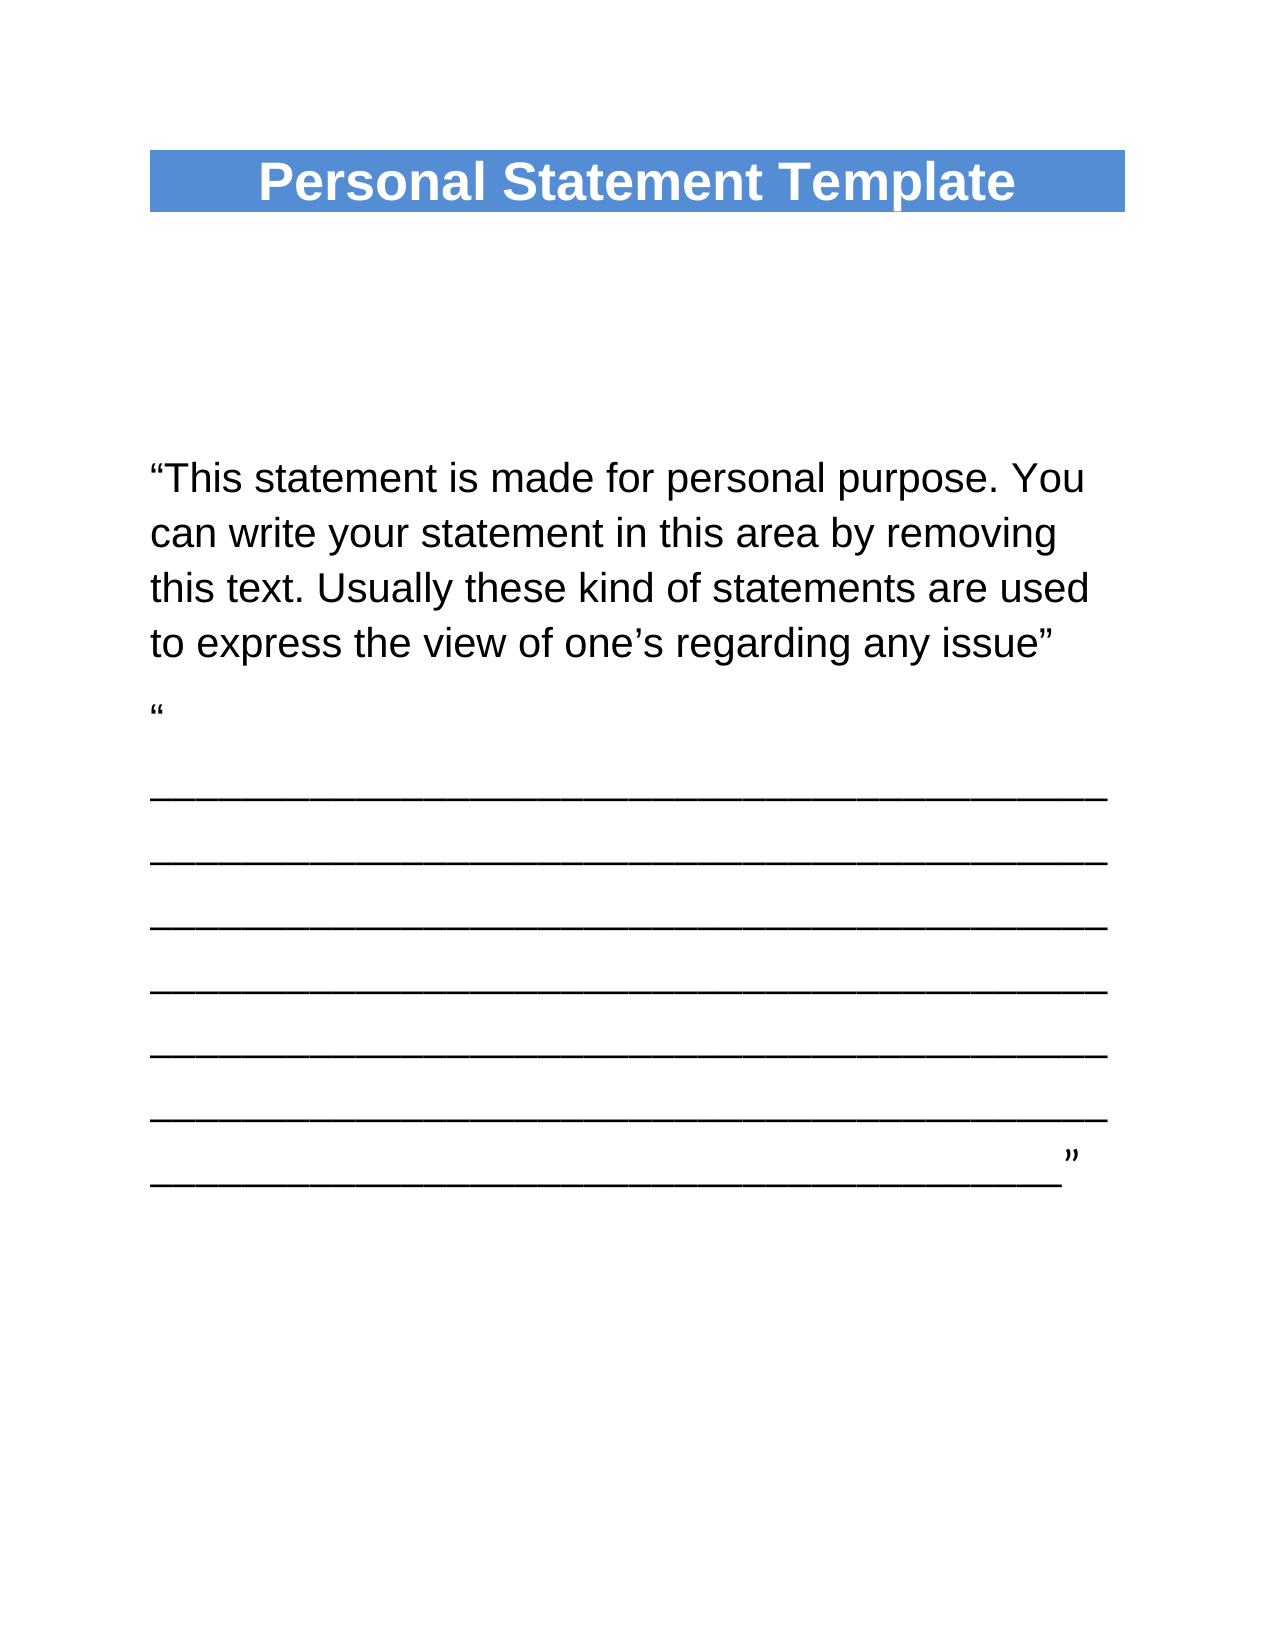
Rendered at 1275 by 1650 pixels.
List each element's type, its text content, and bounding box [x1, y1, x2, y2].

text “____________________________________________________________________________________________________________________________________________________________________________________________________________________________________________________________________________________________________” [150, 695, 1125, 1193]
text “This statement is made for personal purpose. You can write your statement in this area by removing this text. Usually these kind of statements are used to express the view of one’s regarding any issue” [150, 453, 1125, 667]
text Personal Statement Template [150, 150, 1125, 212]
